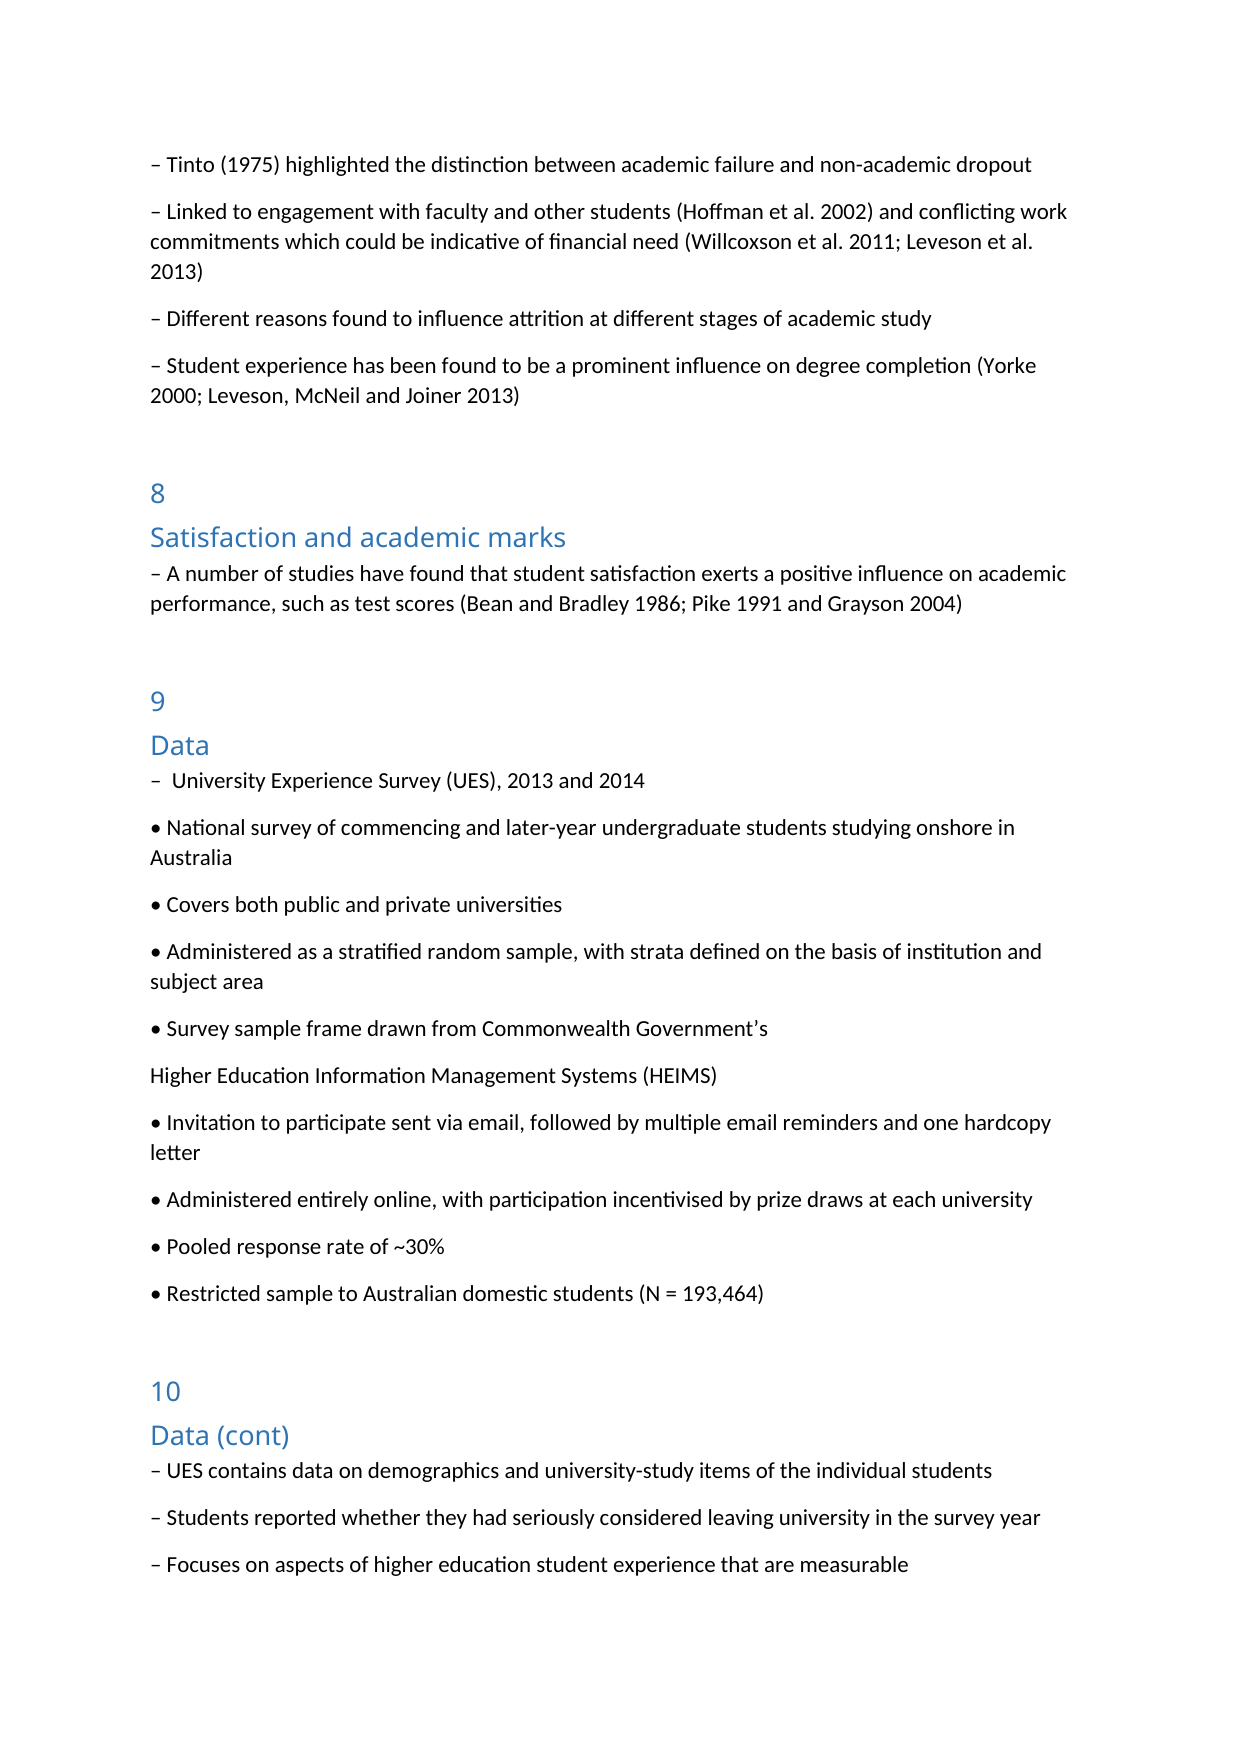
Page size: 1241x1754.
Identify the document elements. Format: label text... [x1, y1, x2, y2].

text – Student experience has been found to be a prominent influence on degree completion (Yorke 2000; Leveson, McNeil and Joiner 2013) [150, 351, 1090, 409]
text – Different reasons found to influence attrition at different stages of academic study [150, 304, 1090, 332]
subtitle Satisfaction and academic marks [150, 519, 1090, 556]
text • Invitation to participate sent via email, followed by multiple email reminders and one hardcopy letter [150, 1108, 1090, 1166]
subtitle 9 [150, 683, 1090, 719]
text • Covers both public and private universities [150, 890, 1090, 918]
subtitle 10 [150, 1373, 1090, 1409]
text – Students reported whether they had seriously considered leaving university in the survey year [150, 1503, 1090, 1531]
text • Survey sample frame drawn from Commonwealth Government’s [150, 1014, 1090, 1042]
text • Administered entirely online, with participation incentivised by prize draws at each university [150, 1185, 1090, 1213]
text – Linked to engagement with faculty and other students (Hoffman et al. 2002) and conflicting work commitments which could be indicative of financial need (Willcoxson et al. 2011; Leveson et al. 2013) [150, 197, 1090, 285]
text – Tinto (1975) highlighted the distinction between academic failure and non-academic dropout [150, 150, 1090, 178]
subtitle Data [150, 727, 1090, 763]
text • Pooled response rate of ~30% [150, 1232, 1090, 1260]
text • Administered as a stratified random sample, with strata defined on the basis of institution and subject area [150, 937, 1090, 996]
text – UES contains data on demographics and university-study items of the individual students [150, 1456, 1090, 1484]
text Higher Education Information Management Systems (HEIMS) [150, 1061, 1090, 1089]
text • Restricted sample to Australian domestic students (N = 193,464) [150, 1279, 1090, 1307]
text • National survey of commencing and later-year undergraduate students studying onshore in Australia [150, 813, 1090, 872]
text – Focuses on aspects of higher education student experience that are measurable [150, 1550, 1090, 1578]
text – University Experience Survey (UES), 2013 and 2014 [150, 766, 1090, 794]
text – A number of studies have found that student satisfaction exerts a positive influence on academic performance, such as test scores (Bean and Bradley 1986; Pike 1991 and Grayson 2004) [150, 559, 1090, 617]
subtitle Data (cont) [150, 1417, 1090, 1453]
subtitle 8 [150, 475, 1090, 512]
